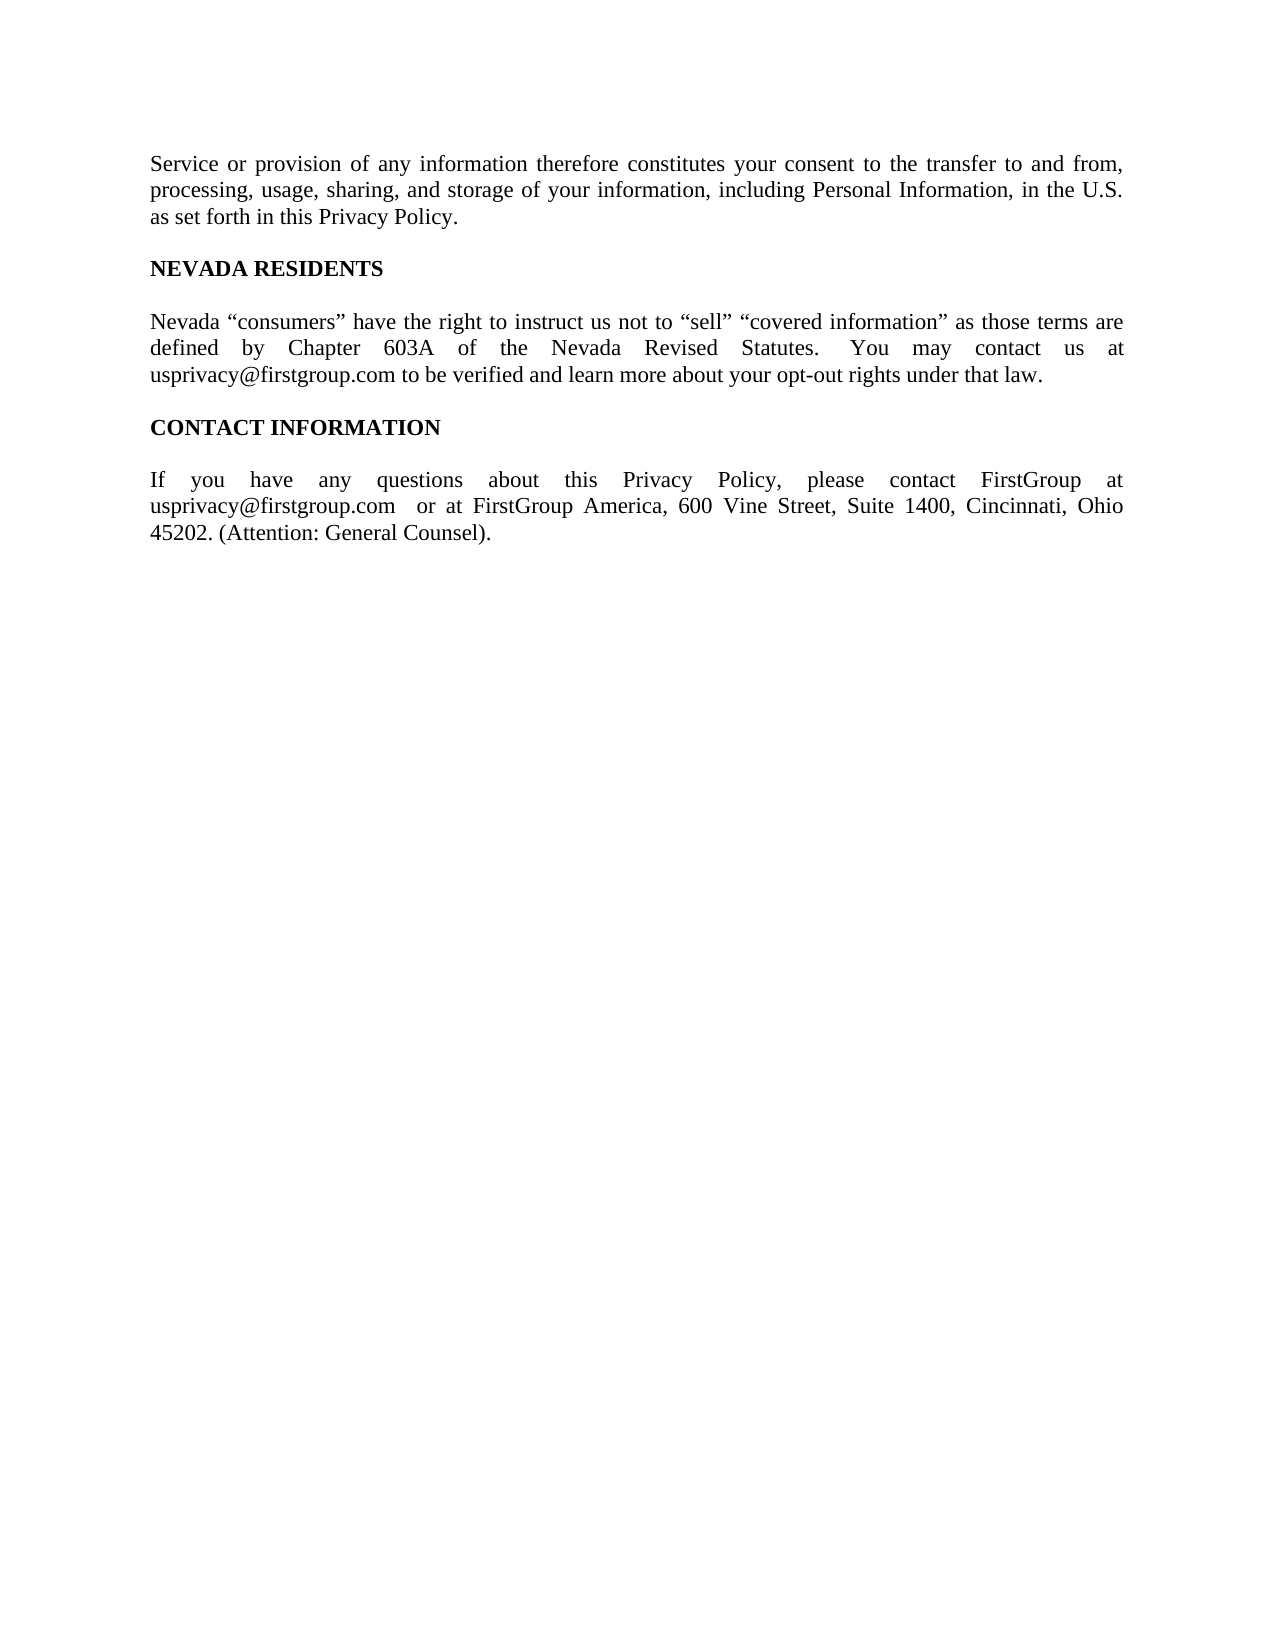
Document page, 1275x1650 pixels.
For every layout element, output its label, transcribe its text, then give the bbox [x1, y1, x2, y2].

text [150, 150, 1125, 229]
text CONTACT INFORMATION [150, 413, 1125, 440]
text Nevada “consumers” have the right to instruct us not to “sell” “covered information” as those terms are defined by Chapter 603A of the Nevada Revised Statutes. You may contact us at usprivacy@firstgroup.com to be verified and learn more about your opt-out rights under that law. [150, 308, 1125, 387]
text NEVADA RESIDENTS [150, 255, 1125, 282]
text If you have any questions about this Privacy Policy, please contact FirstGroup at usprivacy@firstgroup.com or at FirstGroup America, 600 Vine Street, Suite 1400, Cincinnati, Ohio 45202. (Attention: General Counsel). [150, 466, 1125, 545]
